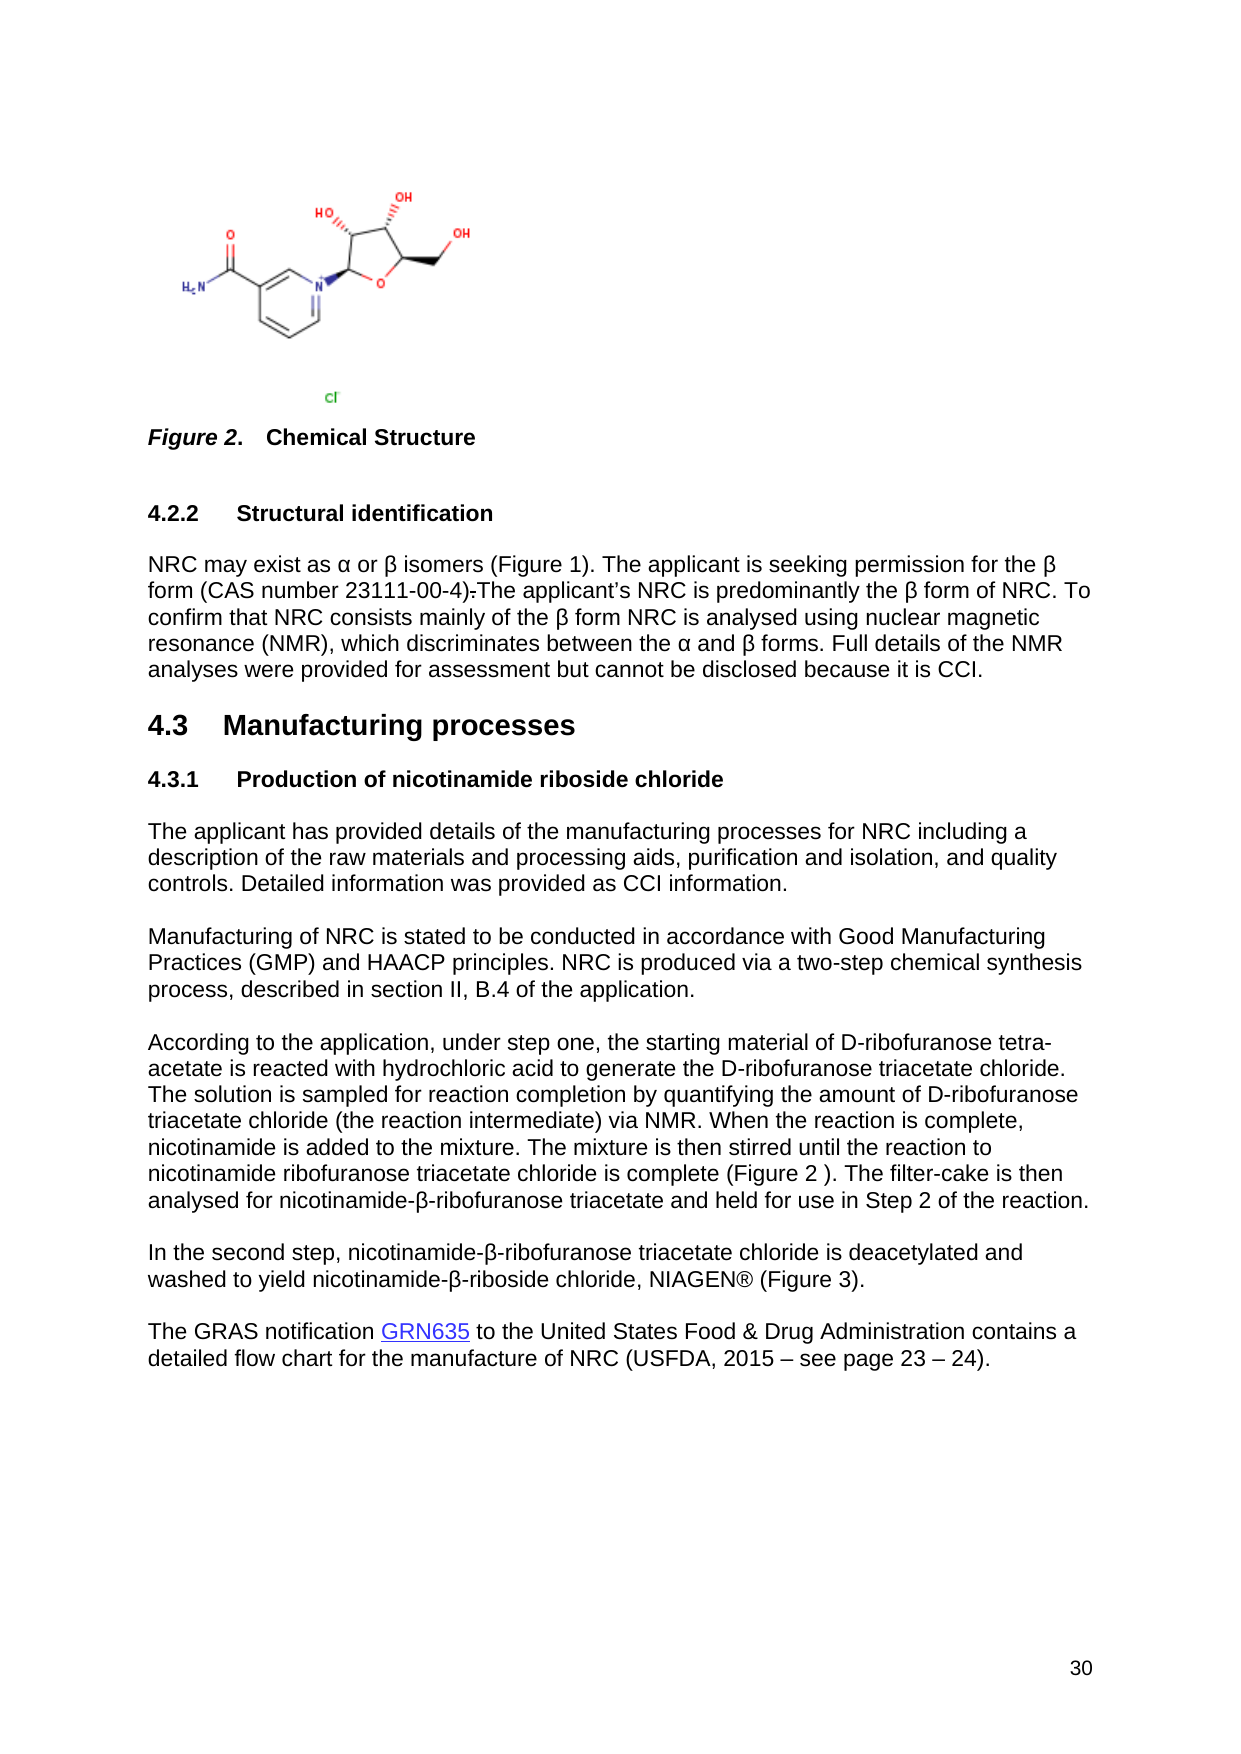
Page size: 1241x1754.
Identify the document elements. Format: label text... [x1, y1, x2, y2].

text The GRAS notification GRN635 to the United States Food & Drug Administration contains a detailed flow chart for the manufacture of NRC (USFDA, 2015 – see page 23 – 24). [148, 1318, 1092, 1371]
subtitle 4.3.1 Production of nicotinamide riboside chloride [148, 766, 1092, 793]
picture [147, 147, 490, 425]
text Manufacturing of NRC is stated to be conducted in accordance with Good Manufacturing Practices (GMP) and HAACP principles. NRC is produced via a two-step chemical synthesis process, described in section II, B.4 of the application. [148, 923, 1092, 1002]
text Figure 2. Chemical Structure [148, 424, 1092, 451]
subtitle Manufacturing processes [148, 708, 1092, 741]
text According to the application, under step one, the starting material of D-ribofuranose tetra-acetate is reacted with hydrochloric acid to generate the D-ribofuranose triacetate chloride. The solution is sampled for reaction completion by quantifying the amount of D-ribofuranose triacetate chloride (the reaction intermediate) via NMR. When the reaction is complete, nicotinamide is added to the mixture. The mixture is then stirred until the reaction to nicotinamide ribofuranose triacetate chloride is complete (Figure 2 ). The filter-cake is then analysed for nicotinamide-β-ribofuranose triacetate and held for use in Step 2 of the reaction. [148, 1028, 1092, 1213]
subtitle 4.2.2 Structural identification [148, 499, 1092, 526]
text NRC may exist as α or β isomers (Figure 1). The applicant is seeking permission for the β form (CAS number 23111-00-4).The applicant’s NRC is predominantly the β form of NRC. To confirm that NRC consists mainly of the β form NRC is analysed using nuclear magnetic resonance (NMR), which discriminates between the α and β forms. Full details of the NMR analyses were provided for assessment but cannot be disclosed because it is CCI. [148, 551, 1092, 683]
text In the second step, nicotinamide-β-ribofuranose triacetate chloride is deacetylated and washed to yield nicotinamide-β-riboside chloride, NIAGEN® (Figure 3). [148, 1239, 1092, 1292]
text The applicant has provided details of the manufacturing processes for NRC including a description of the raw materials and processing aids, purification and isolation, and quality controls. Detailed information was provided as CCI information. [148, 818, 1092, 897]
